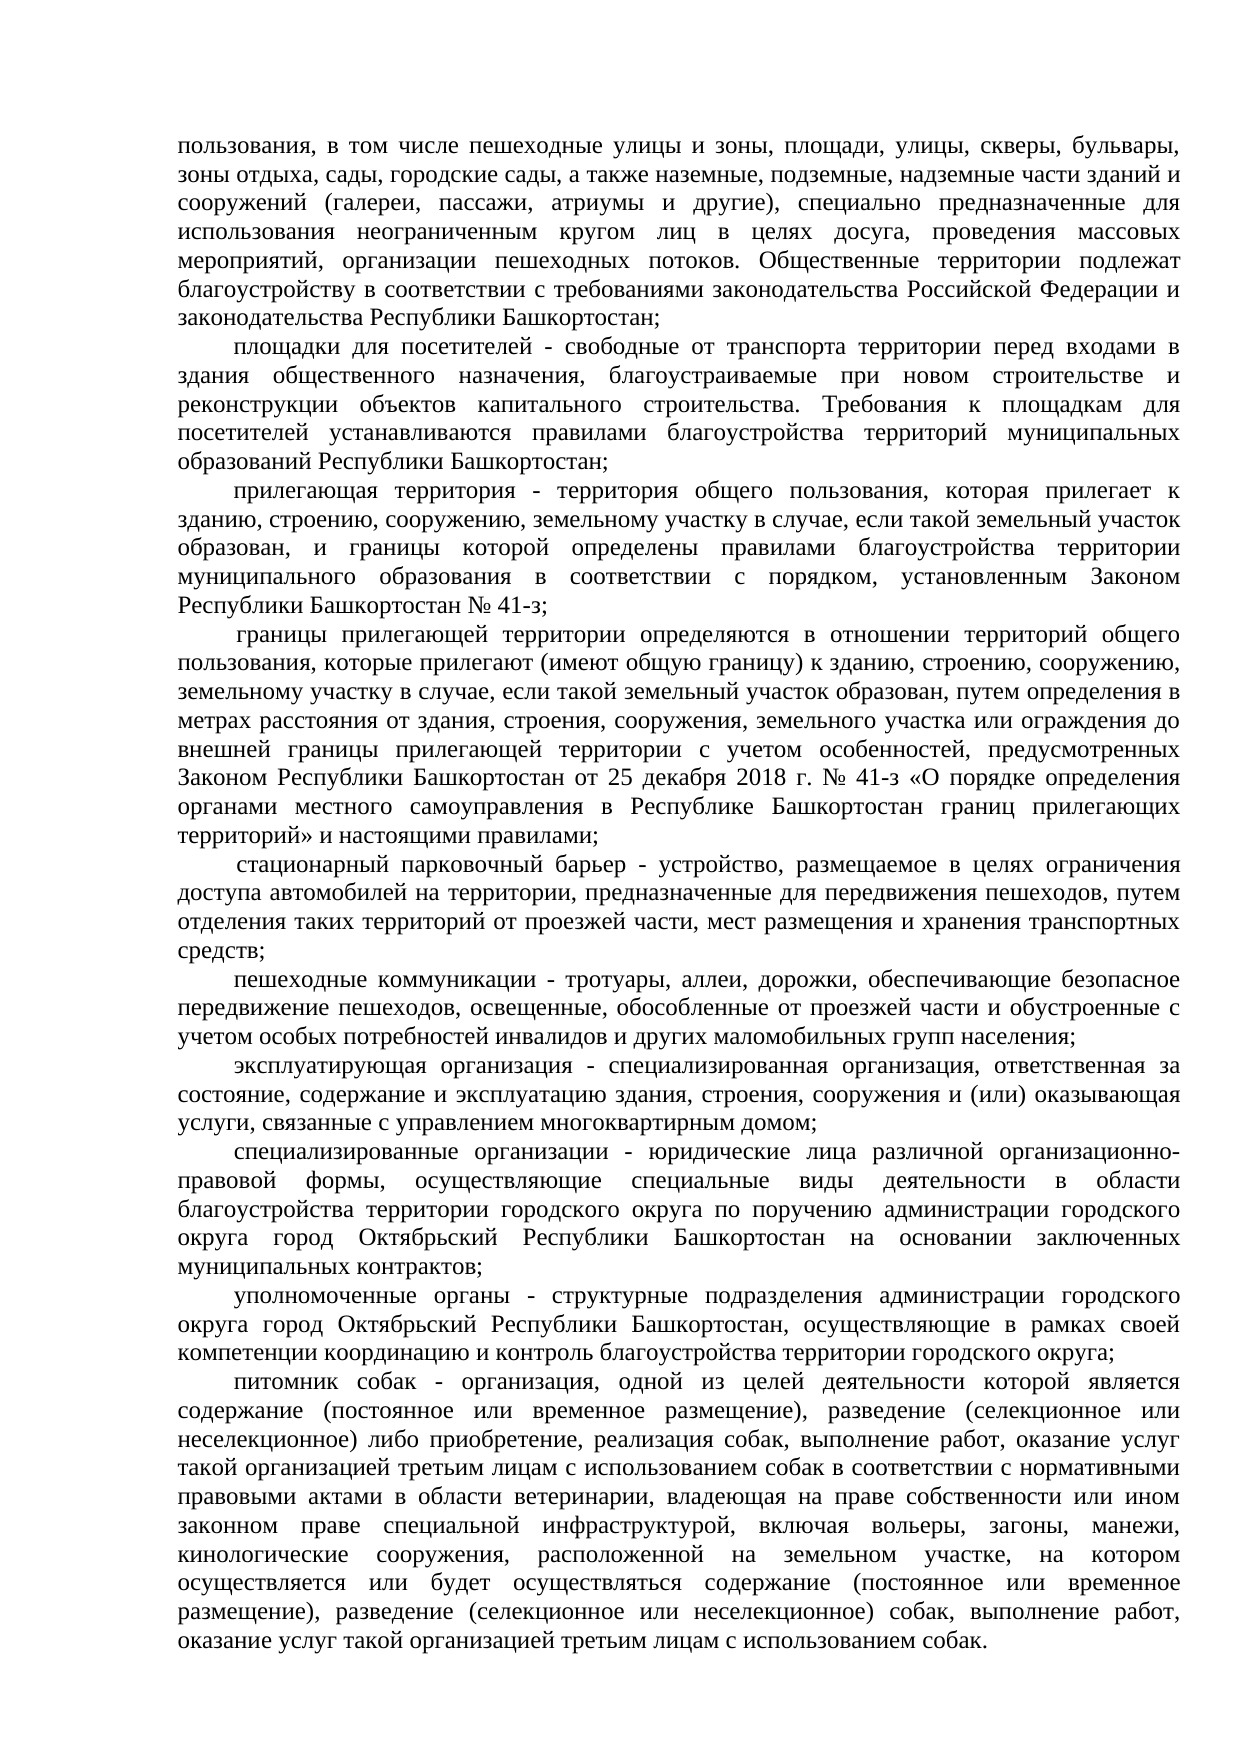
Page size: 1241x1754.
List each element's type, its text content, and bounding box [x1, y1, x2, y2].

text эксплуатирующая организация - специализированная организация, ответственная за состояние, содержание и эксплуатацию здания, строения, сооружения и (или) оказывающая услуги, связанные с управлением многоквартирным домом; [177, 1050, 1181, 1136]
text стационарный парковочный барьер - устройство, размещаемое в целях ограничения доступа автомобилей на территории, предназначенные для передвижения пешеходов, путем отделения таких территорий от проезжей части, мест размещения и хранения транспортных средств; [177, 849, 1181, 964]
text площадки для посетителей - свободные от транспорта территории перед входами в здания общественного назначения, благоустраиваемые при новом строительстве и реконструкции объектов капитального строительства. Требования к площадкам для посетителей устанавливаются правилами благоустройства территорий муниципальных образований Республики Башкортостан; [177, 331, 1181, 475]
text уполномоченные органы - структурные подразделения администрации городского округа город Октябрьский Республики Башкортостан, осуществляющие в рамках своей компетенции координацию и контроль благоустройства территории городского округа; [177, 1280, 1181, 1366]
text пешеходные коммуникации - тротуары, аллеи, дорожки, обеспечивающие безопасное передвижение пешеходов, освещенные, обособленные от проезжей части и обустроенные с учетом особых потребностей инвалидов и других маломобильных групп населения; [177, 964, 1181, 1050]
text специализированные организации - юридические лица различной организационно-правовой формы, осуществляющие специальные виды деятельности в области благоустройства территории городского округа по поручению администрации городского округа город Октябрьский Республики Башкортостан на основании заключенных муниципальных контрактов; [177, 1136, 1181, 1280]
text границы прилегающей территории определяются в отношении территорий общего пользования, которые прилегают (имеют общую границу) к зданию, строению, сооружению, земельному участку в случае, если такой земельный участок образован, путем определения в метрах расстояния от здания, строения, сооружения, земельного участка или ограждения до внешней границы прилегающей территории с учетом особенностей, предусмотренных Законом Республики Башкортостан от 25 декабря 2018 г. № 41-з «О порядке определения органами местного самоуправления в Республике Башкортостан границ прилегающих территорий» и настоящими правилами; [177, 619, 1181, 849]
text прилегающая территория - территория общего пользования, которая прилегает к зданию, строению, сооружению, земельному участку в случае, если такой земельный участок образован, и границы которой определены правилами благоустройства территории муниципального образования в соответствии с порядком, установленным Законом Республики Башкортостан № 41-з; [177, 475, 1181, 619]
text питомник собак - организация, одной из целей деятельности которой является содержание (постоянное или временное размещение), разведение (селекционное или неселекционное) либо приобретение, реализация собак, выполнение работ, оказание услуг такой организацией третьим лицам с использованием собак в соответствии с нормативными правовыми актами в области ветеринарии, владеющая на праве собственности или ином законном праве специальной инфраструктурой, включая вольеры, загоны, манежи, кинологические сооружения, расположенной на земельном участке, на котором осуществляется или будет осуществляться содержание (постоянное или временное размещение), разведение (селекционное или неселекционное) собак, выполнение работ, оказание услуг такой организацией третьим лицам с использованием собак. [177, 1366, 1181, 1654]
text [177, 130, 1181, 331]
